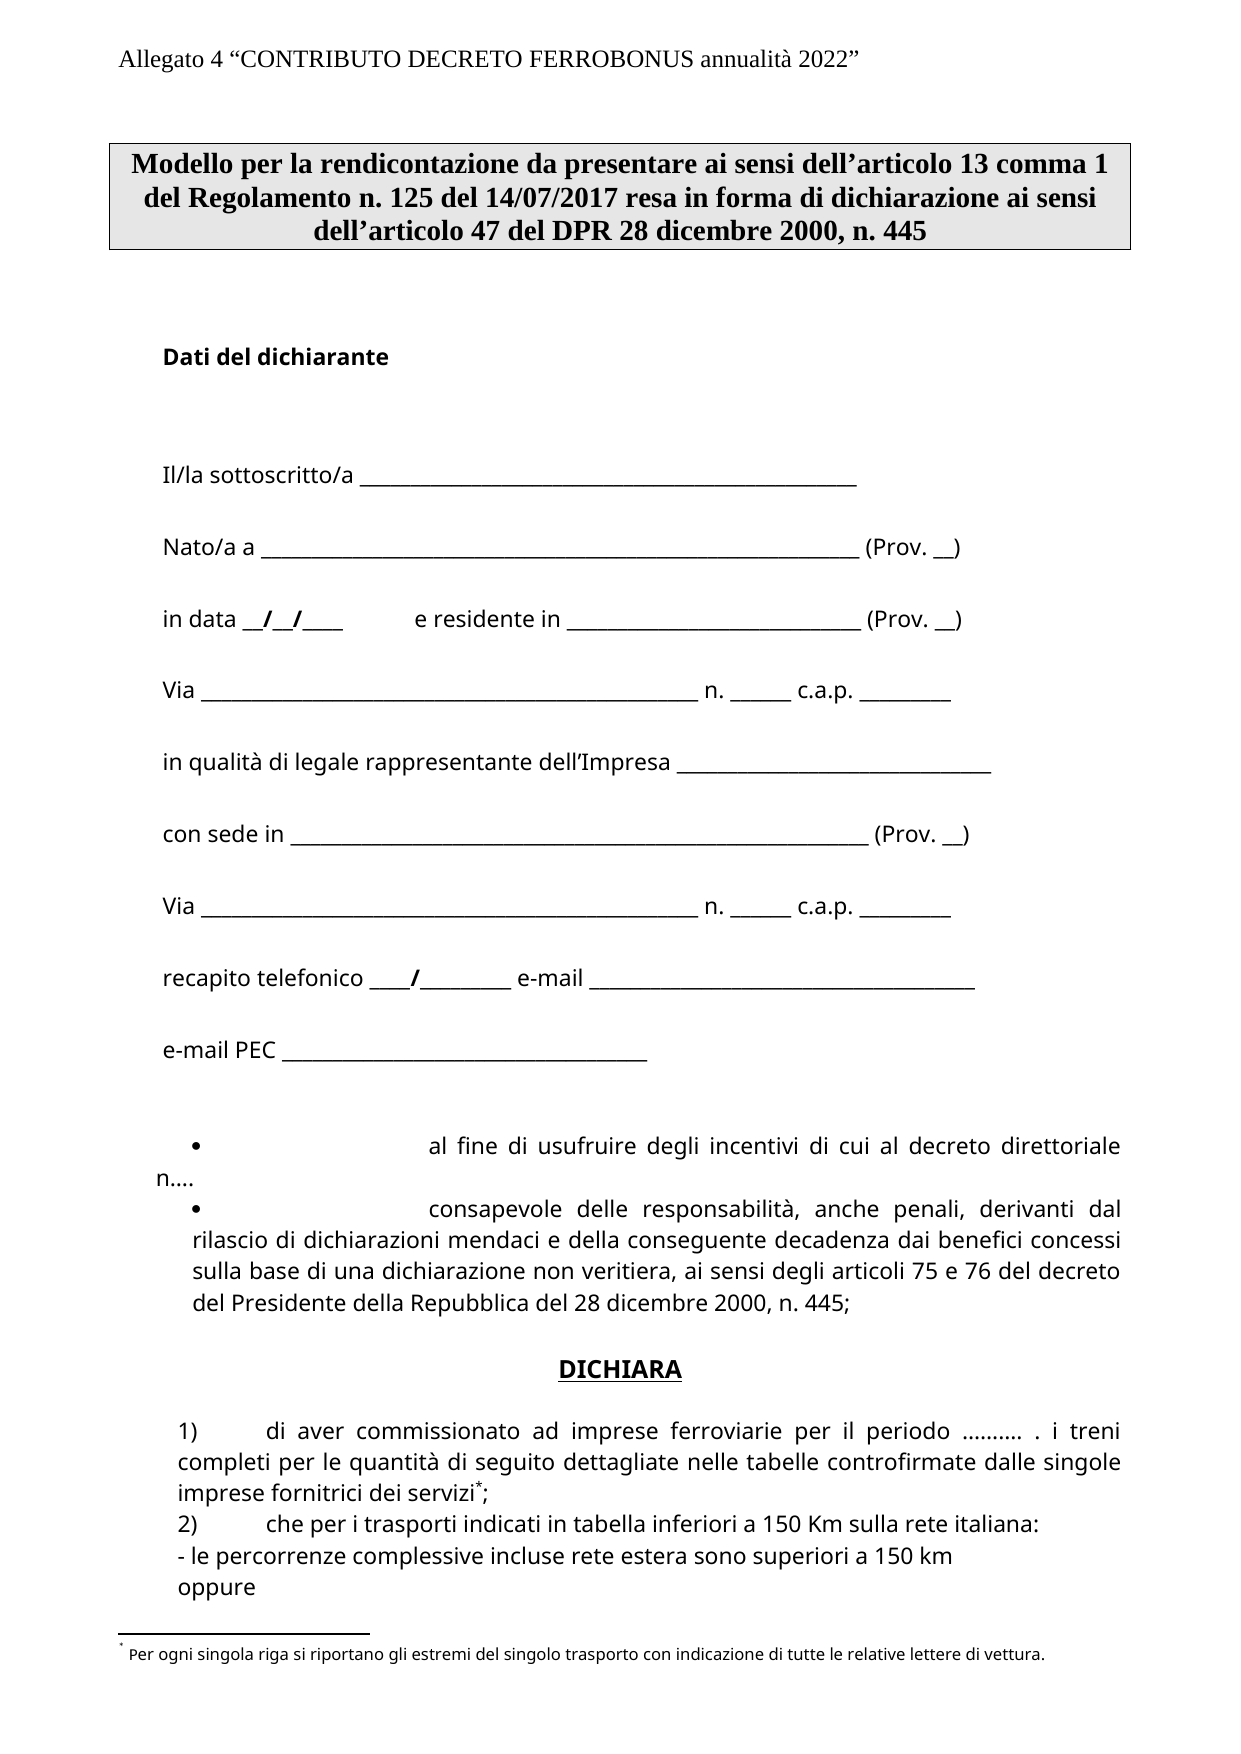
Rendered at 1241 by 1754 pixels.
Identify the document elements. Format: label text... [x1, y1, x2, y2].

list - le percorrenze complessive incluse rete estera sono superiori a 150 km [177, 1539, 1122, 1571]
text Via _________________________________________________ n. ______ c.a.p. _________ [162, 890, 1149, 921]
text Modello per la rendicontazione da presentare ai sensi dell’articolo 13 comma 1 del Regolamento n. 125 del 14/07/2017 resa in forma di dichiarazione ai sensi dell’articolo 47 del DPR 28 dicembre 2000, n. 445 [110, 144, 1130, 249]
text Dati del dichiarante [162, 341, 1149, 372]
list di aver commissionato ad imprese ferroviarie per il periodo ………. . i treni completi per le quantità di seguito dettagliate nelle tabelle controfirmate dalle singole imprese fornitrici dei servizi; [177, 1414, 1122, 1508]
list che per i trasporti indicati in tabella inferiori a 150 Km sulla rete italiana: [177, 1508, 1122, 1539]
text recapito telefonico ____/_________ e-mail ______________________________________ [162, 962, 1149, 993]
text Il/la sottoscritto/a _________________________________________________ [162, 459, 1149, 490]
text con sede in _________________________________________________________ (Prov. __) [162, 818, 1149, 849]
text e-mail PEC ____________________________________ [162, 1034, 1149, 1065]
text in data __/__/____ e residente in _____________________________ (Prov. __) [162, 602, 1149, 634]
list consapevole delle responsabilità, anche penali, derivanti dal rilascio di dichiarazioni mendaci e della conseguente decadenza dai benefici concessi sulla base di una dichiarazione non veritiera, ai sensi degli articoli 75 e 76 del decreto del Presidente della Repubblica del 28 dicembre 2000, n. 445; [192, 1193, 1122, 1318]
text Nato/a a ___________________________________________________________ (Prov. __) [162, 531, 1149, 562]
list oppure [177, 1571, 1122, 1602]
list al fine di usufruire degli incentivi di cui al decreto direttoriale n…. [156, 1130, 1122, 1193]
text Via _________________________________________________ n. ______ c.a.p. _________ [162, 674, 1149, 706]
subtitle DICHIARA [118, 1352, 1122, 1386]
text in qualità di legale rappresentante dell’Impresa _______________________________ [162, 746, 1149, 777]
